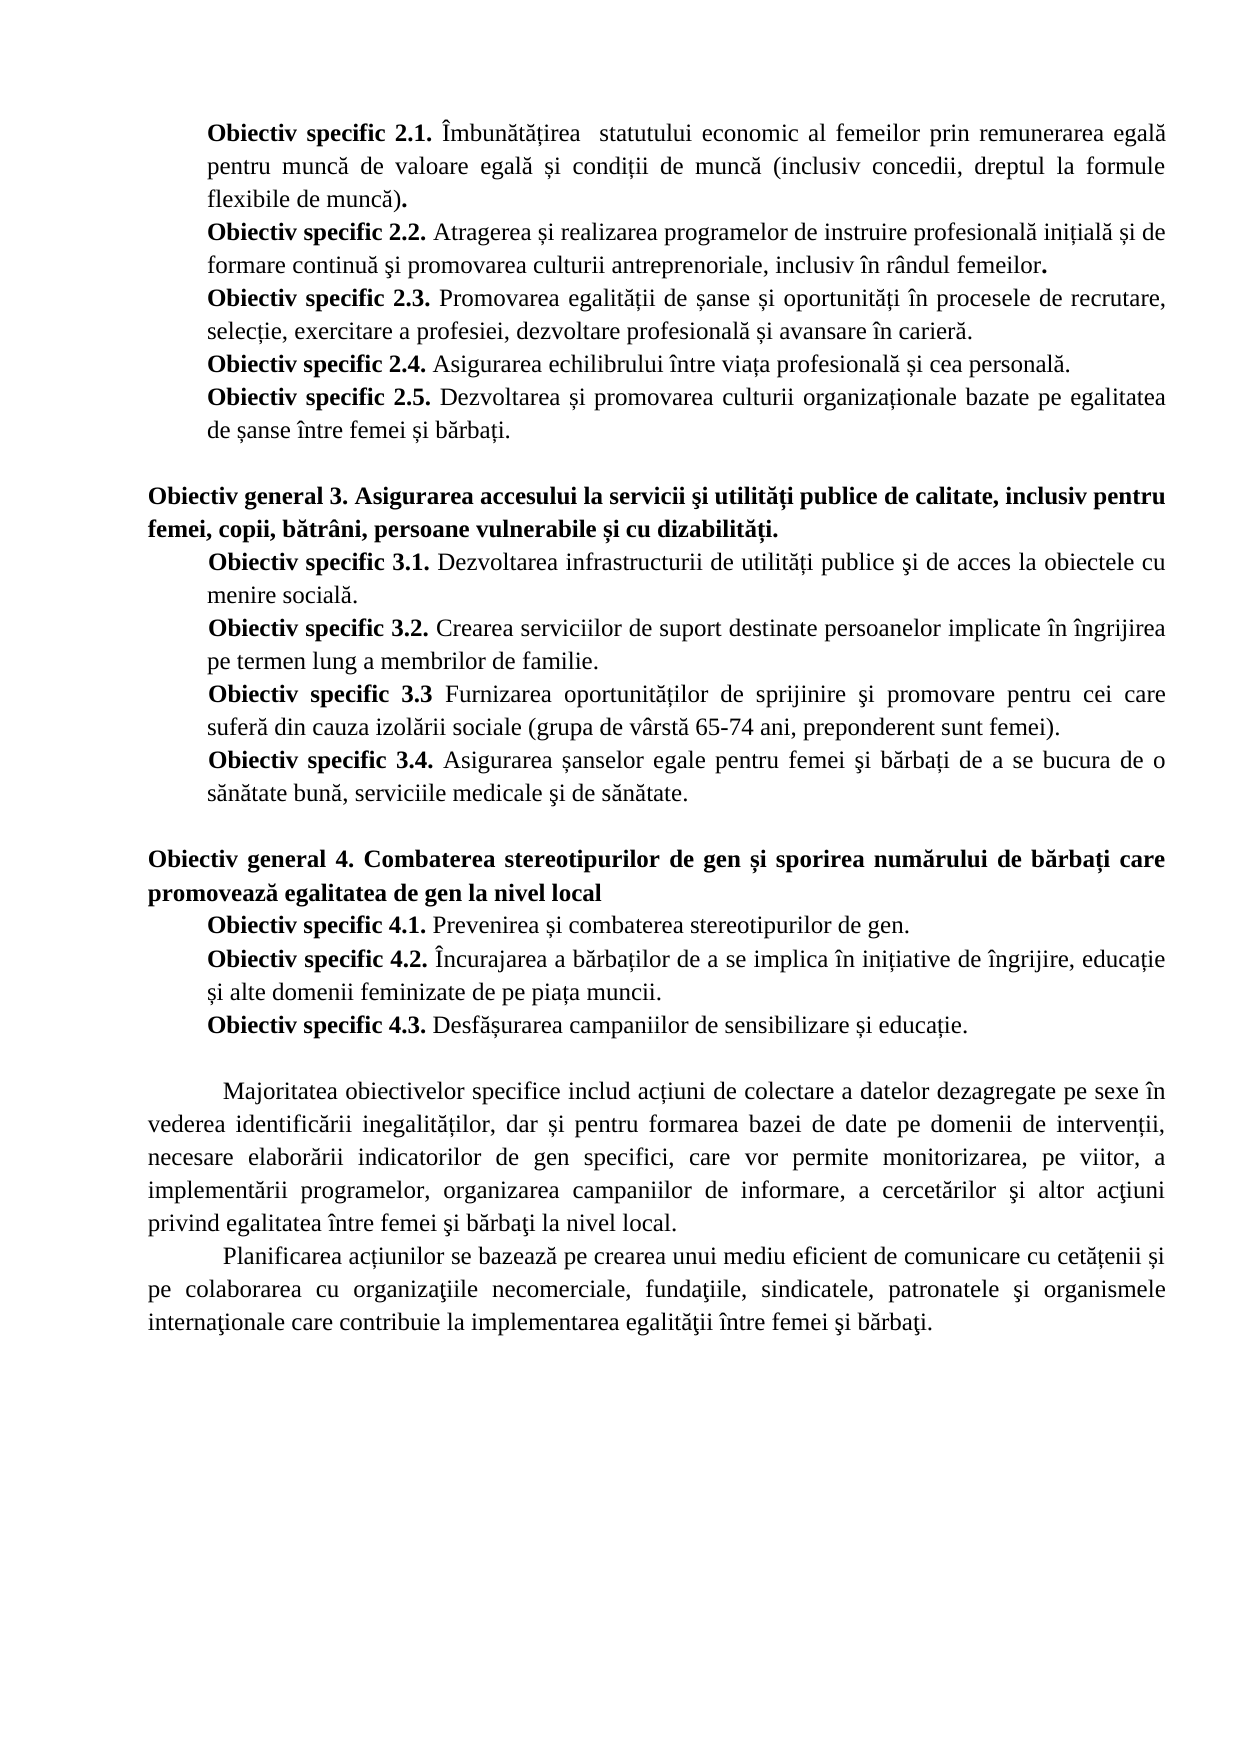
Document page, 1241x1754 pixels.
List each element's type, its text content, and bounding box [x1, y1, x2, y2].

text Obiectiv specific 3.2. Crearea serviciilor de suport destinate persoanelor implicate în îngrijirea pe termen lung a membrilor de familie. [207, 613, 1167, 675]
text Obiectiv specific 3.4. Asigurarea șanselor egale pentru femei şi bărbați de a se bucura de o sănătate bună, serviciile medicale şi de sănătate. [207, 746, 1167, 807]
text Obiectiv specific 4.3. Desfășurarea campaniilor de sensibilizare și educație. [207, 1010, 1167, 1038]
text Obiectiv specific 2.4. Asigurarea echilibrului între viața profesională și cea personală. [207, 349, 1167, 378]
text Obiectiv specific 4.1. Prevenirea și combaterea stereotipurilor de gen. [207, 911, 1158, 939]
text Obiectiv specific 3.3 Furnizarea oportunităților de sprijinire şi promovare pentru cei care suferă din cauza izolării sociale (grupa de vârstă 65-74 ani, preponderent sunt femei). [207, 679, 1167, 741]
text Obiectiv specific 2.2. Atragerea și realizarea programelor de instruire profesională inițială și de formare continuă şi promovarea culturii antreprenoriale, inclusiv în rândul femeilor. [207, 217, 1167, 279]
text Obiectiv specific 2.3. Promovarea egalității de șanse și oportunități în procesele de recrutare, selecție, exercitare a profesiei, dezvoltare profesională și avansare în carieră. [207, 283, 1167, 345]
text Majoritatea obiectivelor specifice includ acțiuni de colectare a datelor dezagregate pe sexe în vederea identificării inegalităților, dar și pentru formarea bazei de date pe domenii de intervenții, necesare elaborării indicatorilor de gen specifici, care vor permite monitorizarea, pe viitor, a implementării programelor, organizarea campaniilor de informare, a cercetărilor şi altor acţiuni privind egalitatea între femei şi bărbaţi la nivel local. [148, 1076, 1167, 1237]
text Obiectiv specific 2.5. Dezvoltarea și promovarea culturii organizaționale bazate pe egalitatea de șanse între femei și bărbați. [207, 382, 1167, 444]
text Obiectiv general 4. Combaterea stereotipurilor de gen și sporirea numărului de bărbați care promovează egalitatea de gen la nivel local [148, 844, 1167, 906]
text Obiectiv specific 4.2. Încurajarea a bărbaților de a se implica în inițiative de îngrijire, educație și alte domenii feminizate de pe piața muncii. [207, 944, 1167, 1005]
text Obiectiv specific 2.1. Îmbunătățirea statutului economic al femeilor prin remunerarea egală pentru muncă de valoare egală și condiții de muncă (inclusiv concedii, dreptul la formule flexibile de muncă). [207, 118, 1167, 213]
text Obiectiv general 3. Asigurarea accesului la servicii şi utilități publice de calitate, inclusiv pentru femei, copii, bătrâni, persoane vulnerabile și cu dizabilități. [148, 481, 1167, 543]
text Obiectiv specific 3.1. Dezvoltarea infrastructurii de utilități publice şi de acces la obiectele cu menire socială. [207, 547, 1167, 609]
text Planificarea acțiunilor se bazează pe crearea unui mediu eficient de comunicare cu cetățenii și pe colaborarea cu organizaţiile necomerciale, fundaţiile, sindicatele, patronatele şi organismele internaţionale care contribuie la implementarea egalităţii între femei şi bărbaţi. [148, 1241, 1167, 1336]
